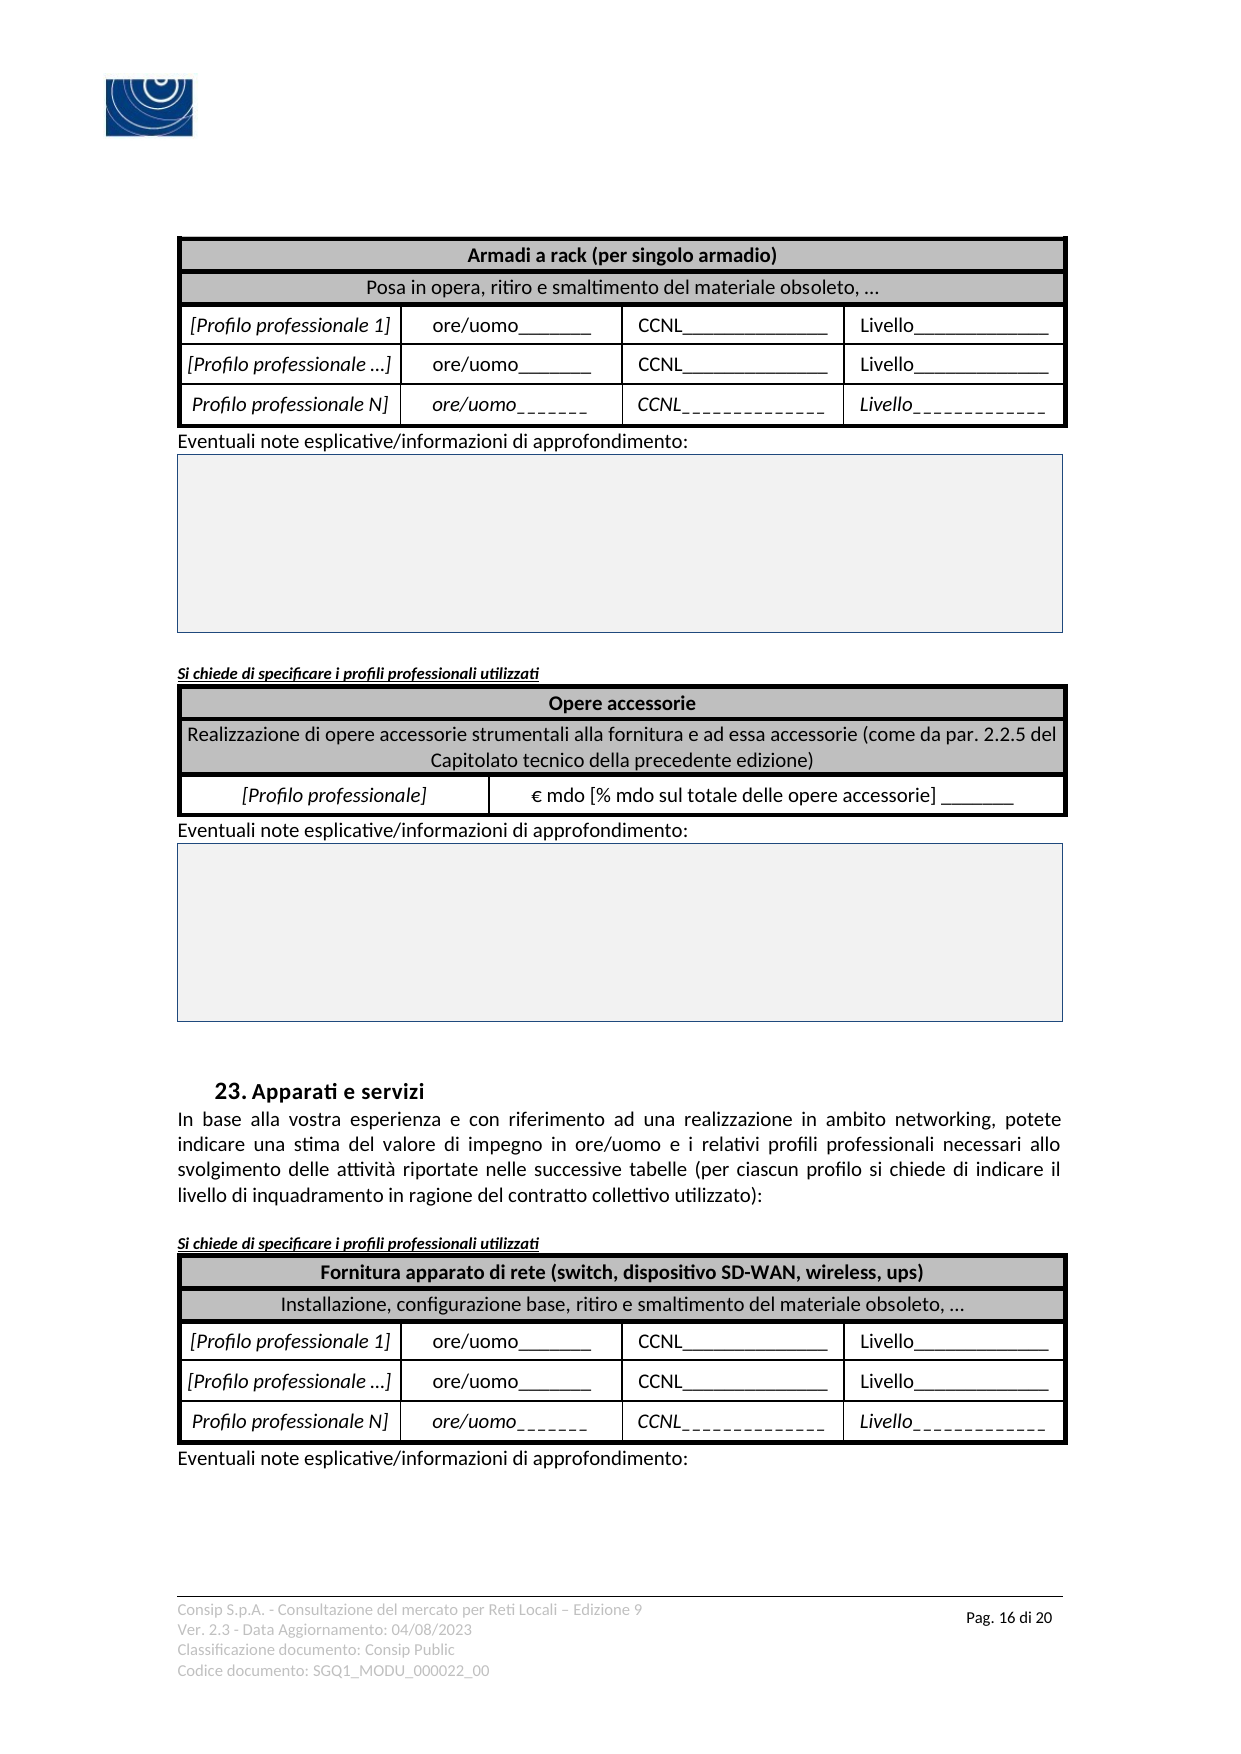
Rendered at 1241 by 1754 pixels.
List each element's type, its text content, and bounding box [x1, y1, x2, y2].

table_header [178, 844, 1062, 1021]
table_cell [Profilo professionale 1] [182, 307, 400, 342]
table_cell Livello_____________ [844, 385, 1063, 423]
picture [103, 73, 199, 141]
table_cell Livello_____________ [845, 1324, 1063, 1359]
table_cell CCNL______________ [623, 1324, 843, 1359]
table_header Armadi a rack (per singolo armadio) [182, 241, 1063, 269]
text Eventuali note esplicative/informazioni di approfondimento: [177, 1445, 1063, 1471]
table_cell Livello_____________ [845, 307, 1063, 342]
table_cell Profilo professionale N] [182, 385, 400, 423]
text In base alla vostra esperienza e con riferimento ad una realizzazione in ambito networking, potete indicare una stima del valore di impegno in ore/uomo e i relativi profili professionali necessari allo svolgimento delle attività riportate nelle successive tabelle (per ciascun profilo si chiede di indicare il livello di inquadramento in ragione del contratto collettivo utilizzato): [177, 1106, 1063, 1207]
table_cell Livello_____________ [845, 345, 1063, 383]
table_header Opere accessorie [182, 689, 1063, 717]
table_cell ore/uomo_______ [401, 1402, 622, 1440]
table_cell CCNL______________ [623, 1402, 843, 1440]
table_cell Livello_____________ [844, 1402, 1063, 1440]
table_cell Installazione, configurazione base, ritiro e smaltimento del materiale obsoleto, … [182, 1291, 1063, 1319]
table_cell ore/uomo_______ [402, 307, 621, 342]
table_cell ore/uomo_______ [402, 345, 621, 383]
table_cell [Profilo professionale …] [182, 345, 400, 383]
table_cell Profilo professionale N] [182, 1402, 400, 1440]
table_cell Posa in opera, ritiro e smaltimento del materiale obsoleto, … [182, 274, 1063, 302]
table_cell [Profilo professionale 1] [182, 1324, 400, 1359]
text Si chiede di specificare i profili professionali utilizzati [177, 1233, 1063, 1253]
table_cell CCNL______________ [623, 307, 843, 342]
table_cell [Profilo professionale] [182, 777, 488, 813]
table_cell Realizzazione di opere accessorie strumentali alla fornitura e ad essa accessorie (come da par. 2.2.5 del Capitolato tecnico della precedente edizione) [182, 721, 1063, 772]
table_cell ore/uomo_______ [402, 1324, 621, 1359]
subtitle Apparati e servizi [214, 1075, 1063, 1106]
table_cell ore/uomo_______ [402, 1361, 621, 1400]
table_cell CCNL______________ [623, 1361, 843, 1400]
text Si chiede di specificare i profili professionali utilizzati [177, 663, 1063, 684]
table_cell [Profilo professionale …] [182, 1361, 400, 1400]
table_cell ore/uomo_______ [401, 385, 622, 423]
table_cell CCNL______________ [623, 385, 843, 423]
text Eventuali note esplicative/informazioni di approfondimento: [177, 817, 1063, 843]
table_cell Livello_____________ [845, 1361, 1063, 1400]
table_header Fornitura apparato di rete (switch, dispositivo SD-WAN, wireless, ups) [182, 1258, 1063, 1286]
text Eventuali note esplicative/informazioni di approfondimento: [177, 428, 1063, 454]
table_cell CCNL______________ [623, 345, 843, 383]
table_cell € mdo [% mdo sul totale delle opere accessorie] _______ [490, 777, 1063, 813]
table_header [178, 455, 1062, 632]
